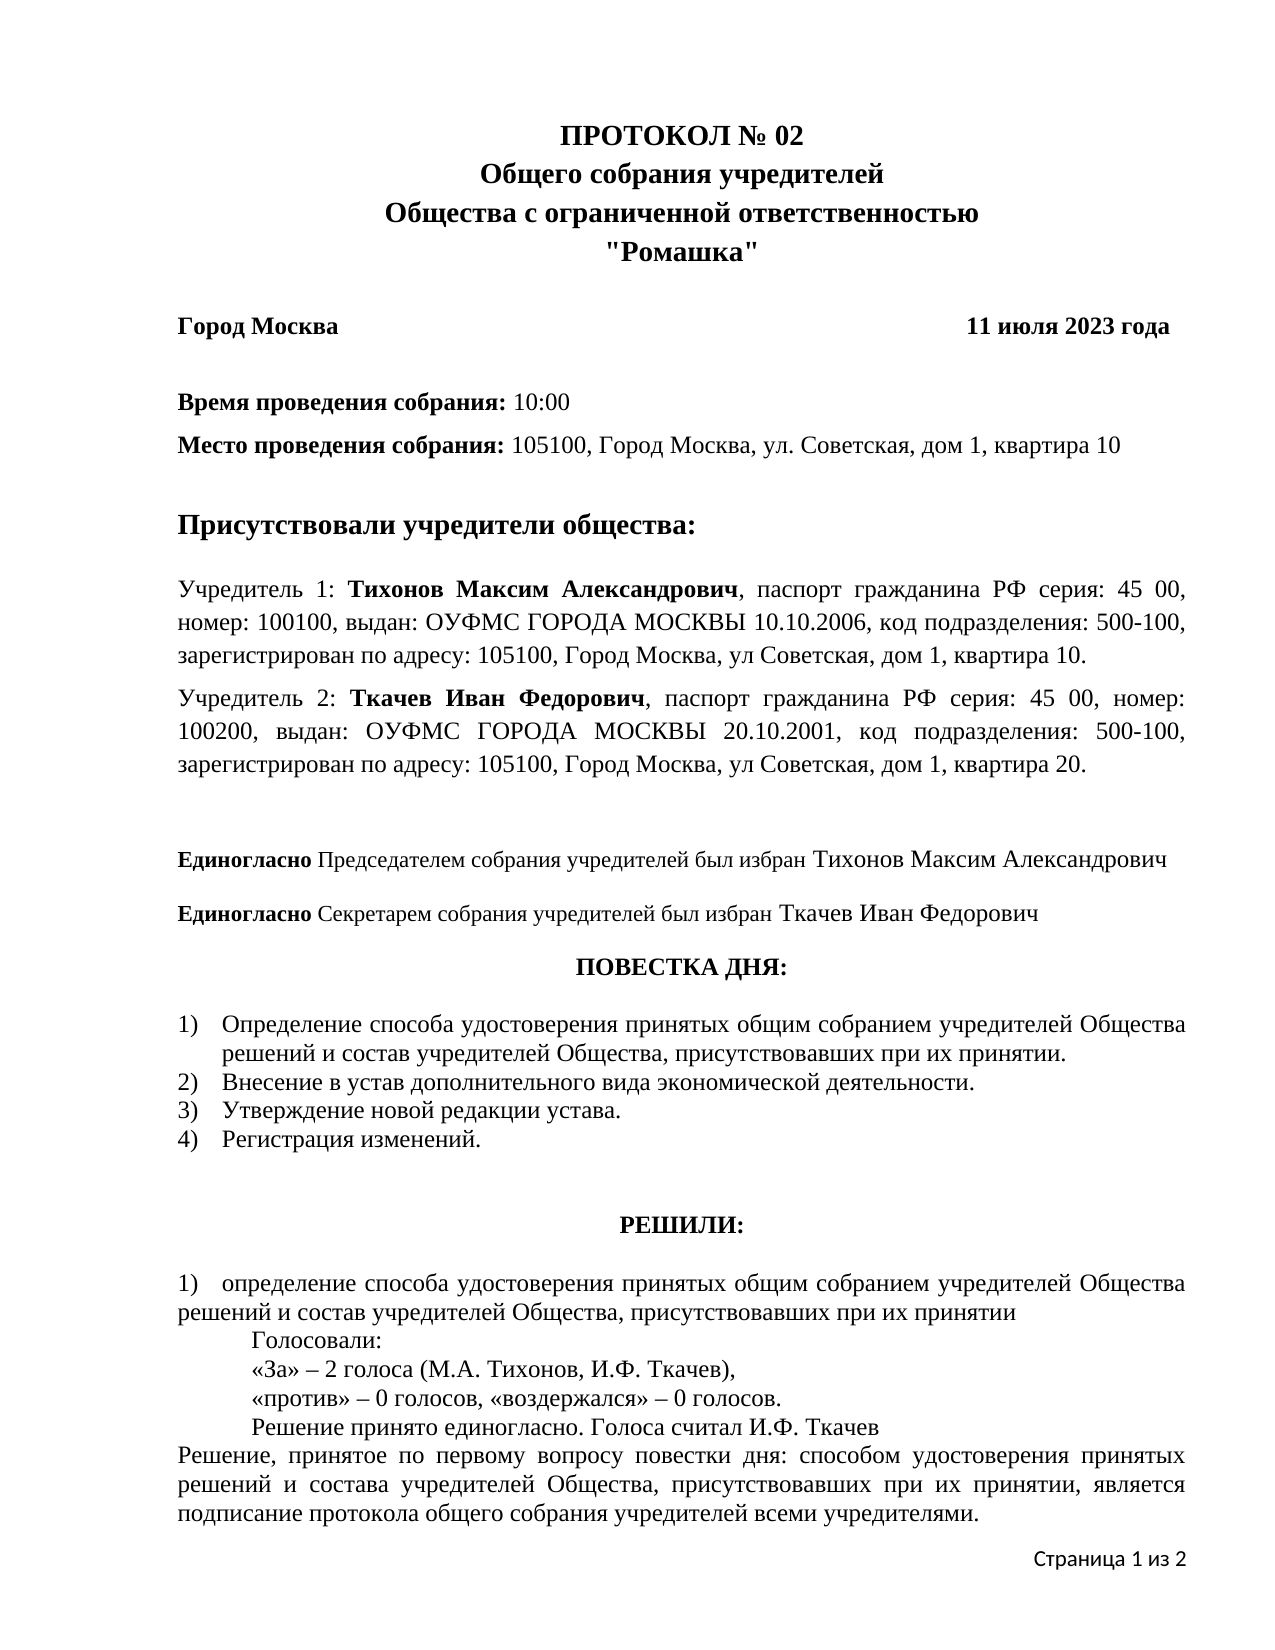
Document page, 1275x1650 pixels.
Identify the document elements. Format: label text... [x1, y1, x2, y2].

text Решение принято единогласно. Голоса считал И.Ф. Ткачев [251, 1412, 1186, 1440]
text "Ромашка" [177, 234, 1186, 267]
text Общего собрания учредителей [177, 157, 1186, 190]
list определение способа удостоверения принятых общим собранием учредителей Общества решений и состав учредителей Общества, присутствовавших при их принятии [177, 1268, 1186, 1325]
text Единогласно Председателем собрания учредителей был избран Тихонов Максим Александрович [177, 844, 1186, 873]
list Внесение в устав дополнительного вида экономической деятельности. [177, 1067, 1186, 1095]
text Общества с ограниченной ответственностью [177, 195, 1186, 229]
text Учредитель 2: Ткачев Иван Федорович, паспорт гражданина РФ серия: 45 00, номер: 100200, выдан: ОУФМС ГОРОДА МОСКВЫ 20.10.2001, код подразделения: 500-100, зарегистрирован по адресу: 105100, Город Москва, ул Советская, дом 1, квартира 20. [177, 683, 1186, 778]
list Определение способа удостоверения принятых общим собранием учредителей Общества решений и состав учредителей Общества, присутствовавших при их принятии. [177, 1009, 1186, 1067]
list Регистрация изменений. [177, 1124, 1186, 1153]
text РЕШИЛИ: [177, 1210, 1186, 1239]
text «против» – 0 голосов, «воздержался» – 0 голосов. [251, 1383, 1186, 1412]
text «За» – 2 голоса (М.А. Тихонов, И.Ф. Ткачев), [251, 1354, 1186, 1383]
list Утверждение новой редакции устава. [177, 1095, 1186, 1124]
text Голосовали: [251, 1325, 1186, 1354]
text ПОВЕСТКА ДНЯ: [177, 952, 1186, 980]
text Время проведения собрания: 10:00 [177, 387, 1186, 416]
text Решение, принятое по первому вопросу повестки дня: способом удостоверения принятых решений и состава учредителей Общества, присутствовавших при их принятии, является подписание протокола общего собрания учредителей всеми учредителями. [177, 1440, 1186, 1527]
text Место проведения собрания: 105100, Город Москва, ул. Советская, дом 1, квартира 10 [177, 430, 1186, 459]
text ПРОТОКОЛ № 02 [177, 118, 1186, 152]
text Единогласно Секретарем собрания учредителей был избран Ткачев Иван Федорович [177, 898, 1186, 926]
text Учредитель 1: Тихонов Максим Александрович, паспорт гражданина РФ серия: 45 00, номер: 100100, выдан: ОУФМС ГОРОДА МОСКВЫ 10.10.2006, код подразделения: 500-100, зарегистрирован по адресу: 105100, Город Москва, ул Советская, дом 1, квартира 10. [177, 574, 1186, 669]
table_header Город Москва [166, 311, 694, 343]
text Присутствовали учредители общества: [177, 507, 1186, 541]
table_header 11 июля 2023 года [694, 311, 1181, 343]
